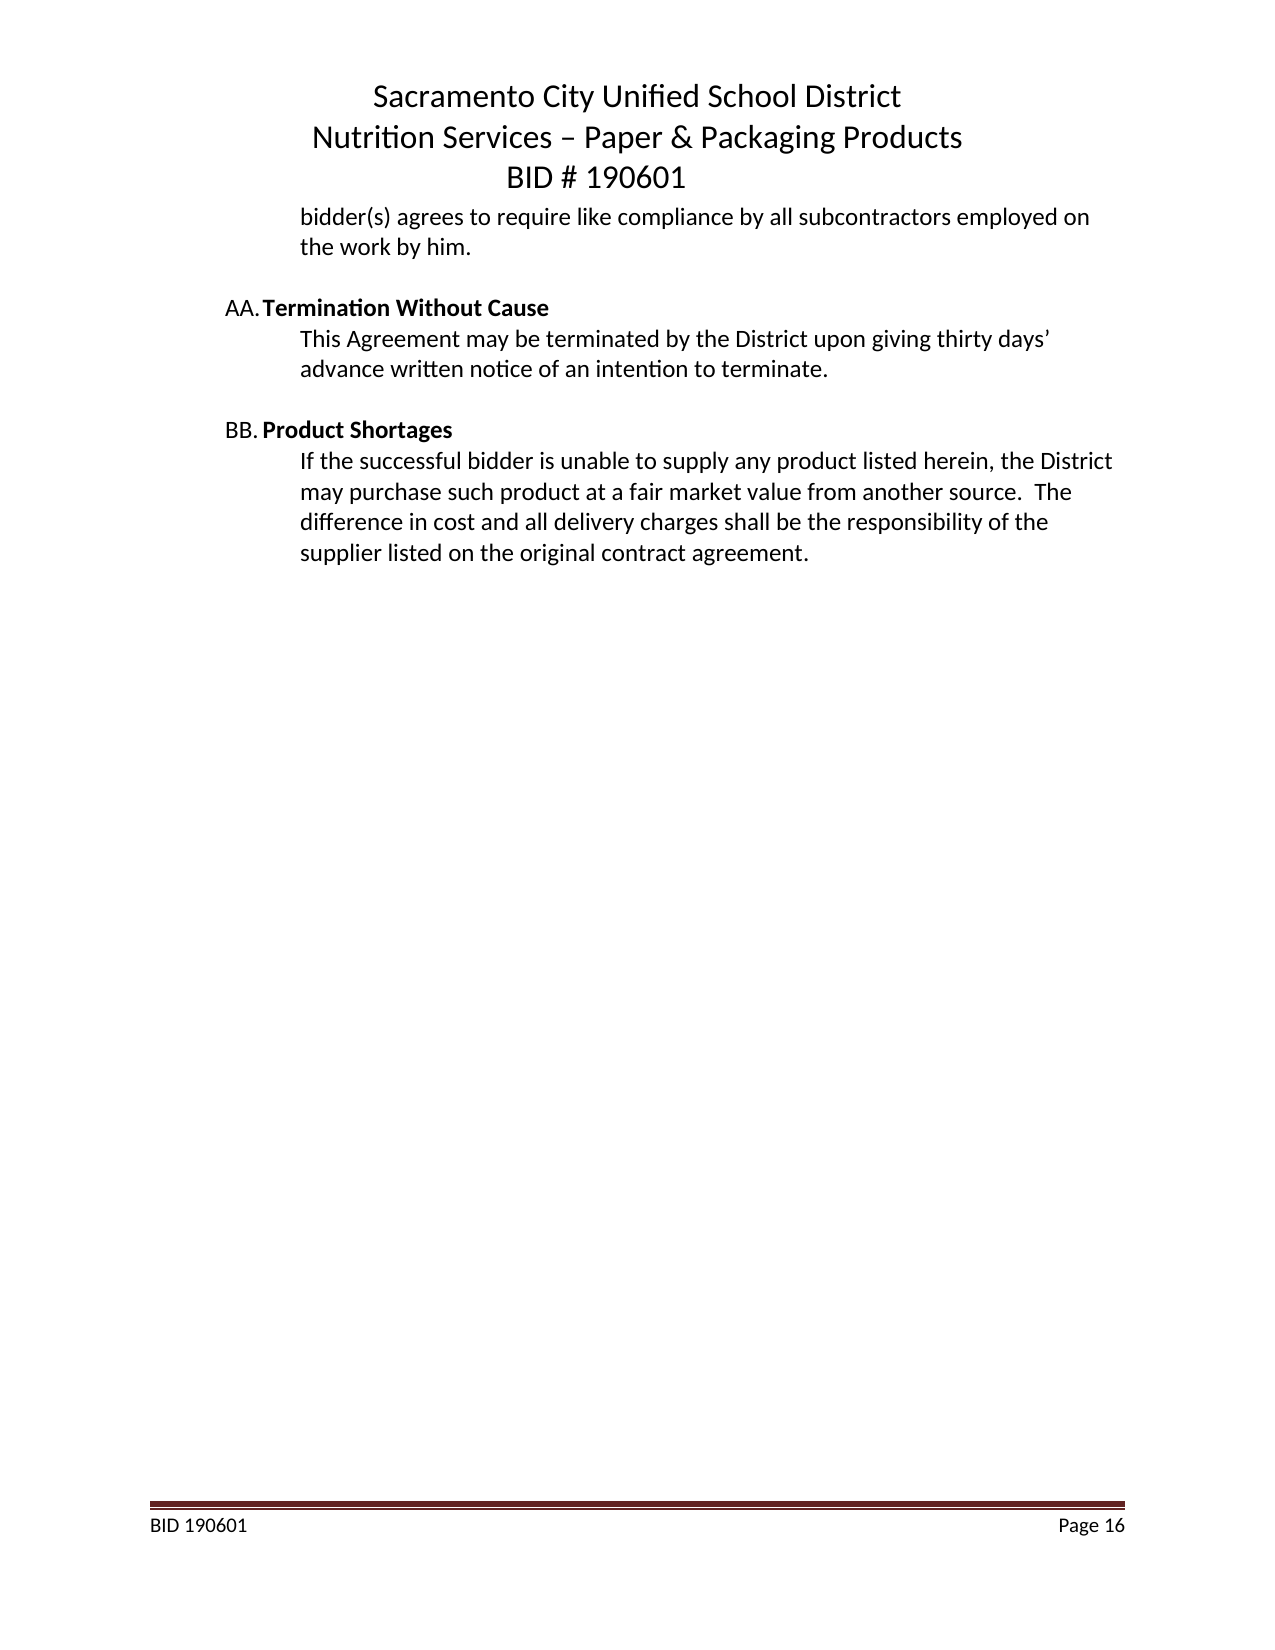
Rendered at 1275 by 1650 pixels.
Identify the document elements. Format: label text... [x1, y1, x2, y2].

text If the successful bidder is unable to supply any product listed herein, the District may purchase such product at a fair market value from another source. The difference in cost and all delivery charges shall be the responsibility of the supplier listed on the original contract agreement. [300, 445, 1125, 567]
list Product Shortages [225, 415, 1125, 445]
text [300, 201, 1125, 262]
list Termination Without Cause [225, 293, 1125, 323]
text This Agreement may be terminated by the District upon giving thirty days’ advance written notice of an intention to terminate. [300, 323, 1125, 384]
